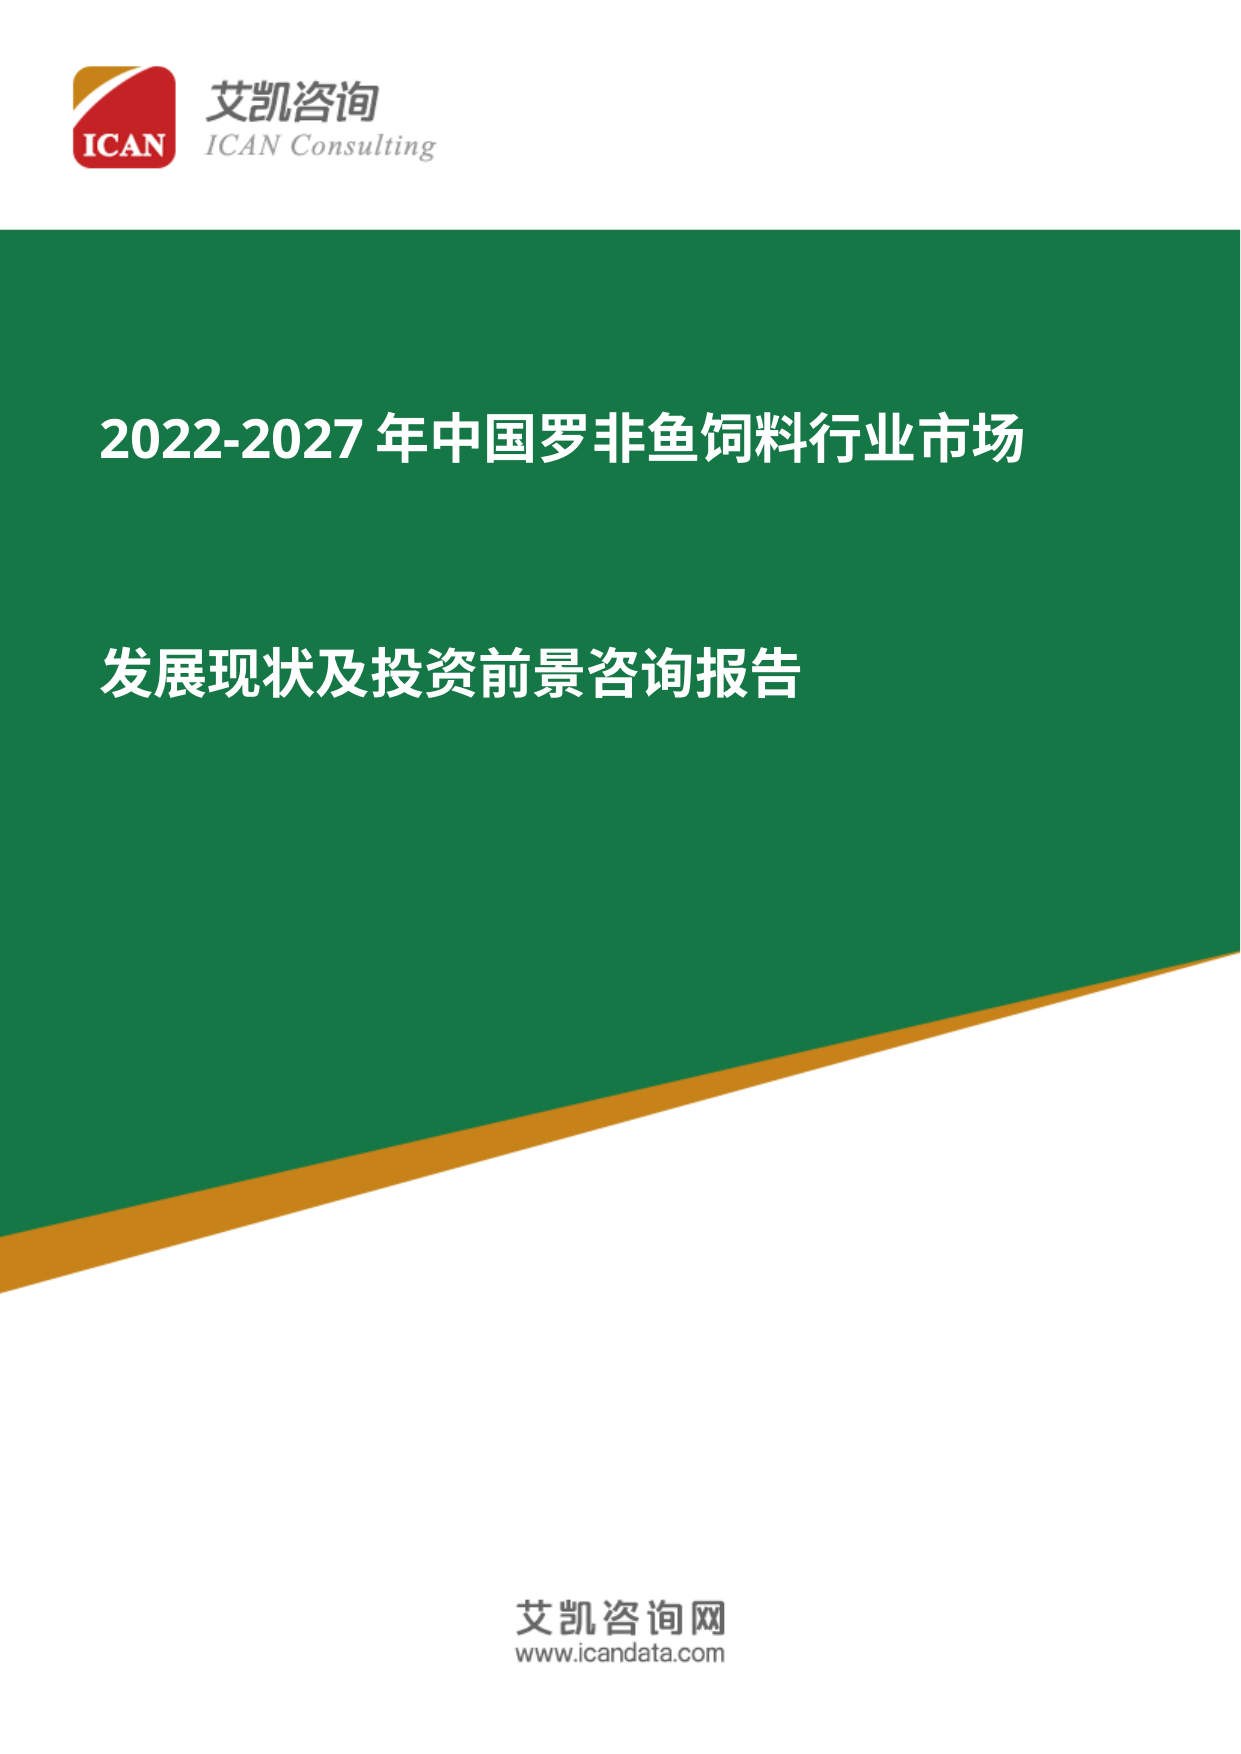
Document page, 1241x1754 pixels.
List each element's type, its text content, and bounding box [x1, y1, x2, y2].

subtitle 2022-2027年中国罗非鱼饲料行业市场发展现状及投资前景咨询报告 [99, 386, 1053, 718]
picture [0, 5, 1241, 1754]
